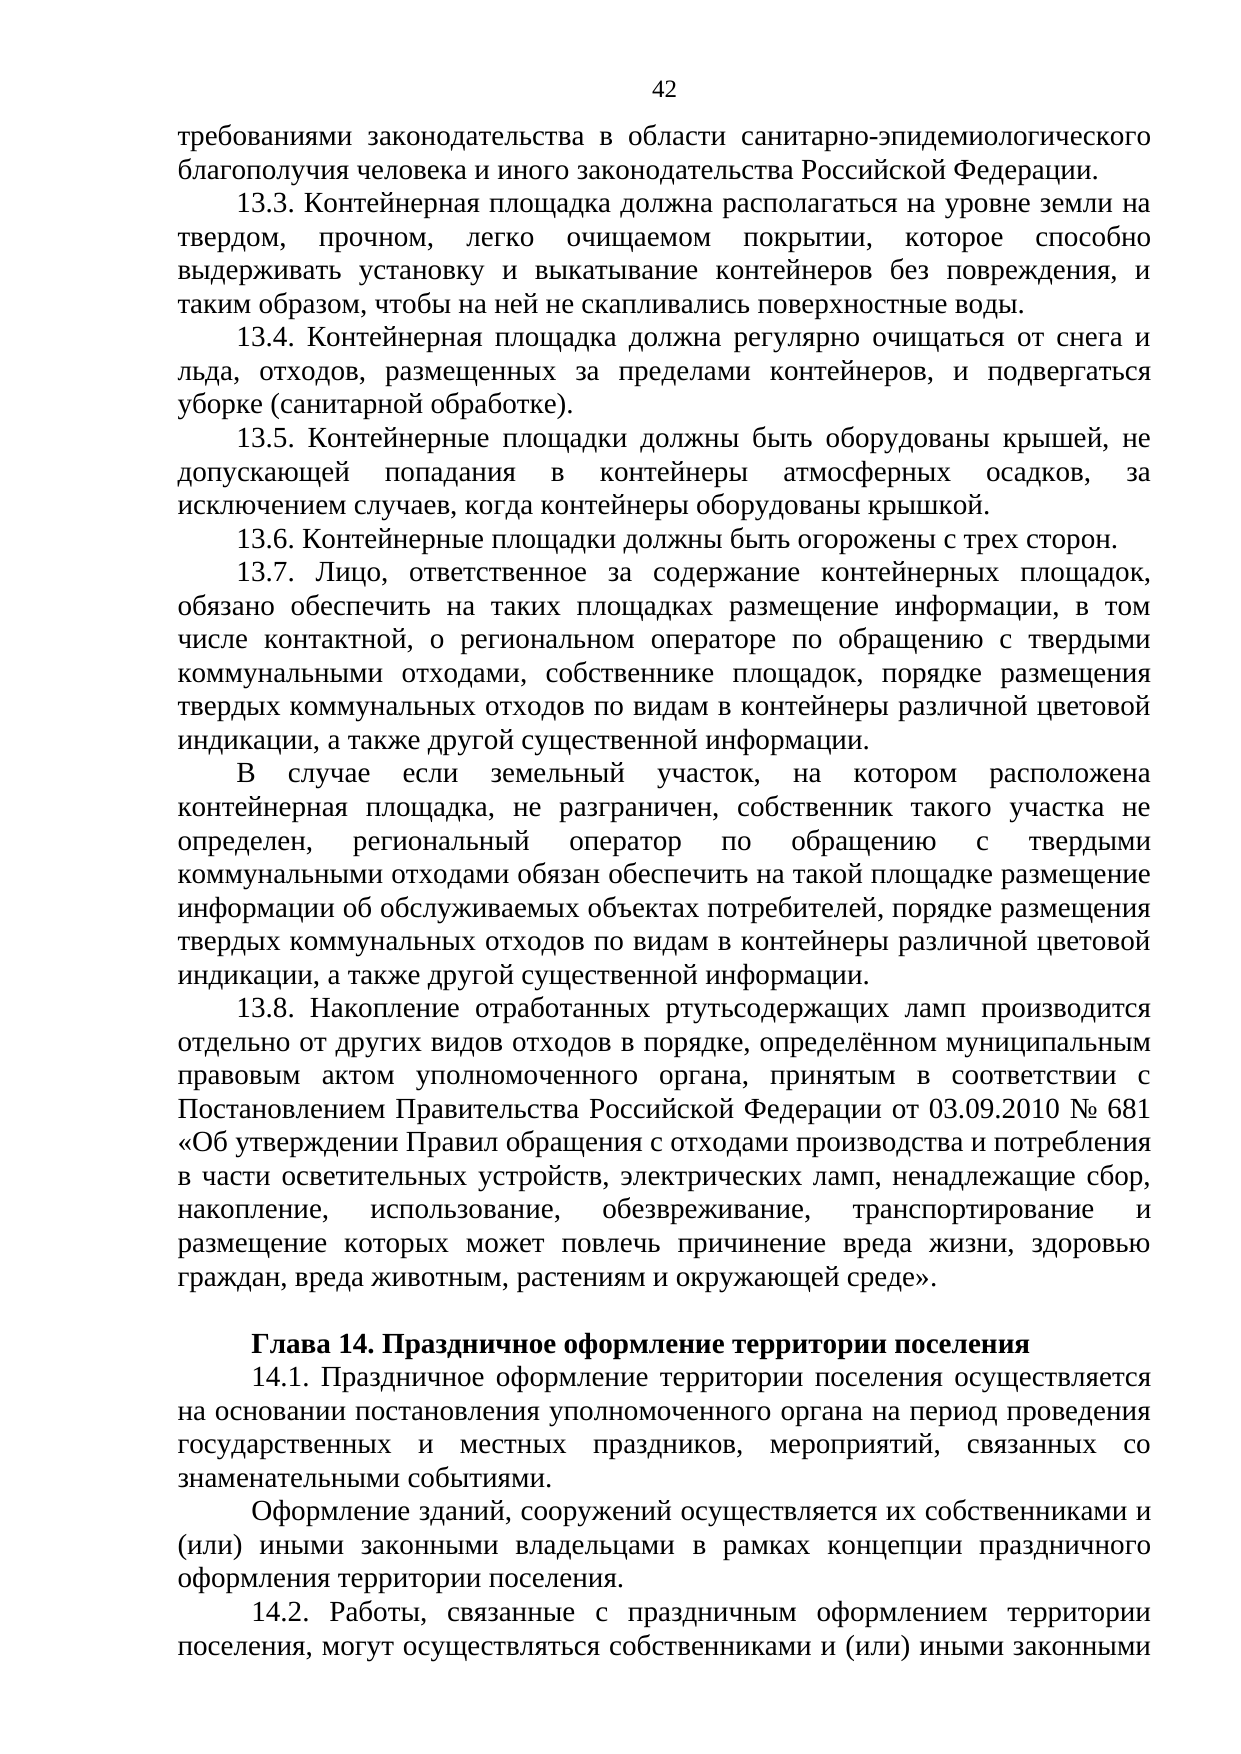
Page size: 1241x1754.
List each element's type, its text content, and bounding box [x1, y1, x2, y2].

text 14.1. Праздничное оформление территории поселения осуществляется на основании постановления уполномоченного органа на период проведения государственных и местных праздников, мероприятий, связанных со знаменательными событиями. [177, 1359, 1152, 1493]
text Глава 14. Праздничное оформление территории поселения [177, 1326, 1152, 1359]
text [177, 1594, 1152, 1661]
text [177, 118, 1152, 185]
text 13.7. Лицо, ответственное за содержание контейнерных площадок, обязано обеспечить на таких площадках размещение информации, в том числе контактной, о региональном операторе по обращению с твердыми коммунальными отходами, собственнике площадок, порядке размещения твердых коммунальных отходов по видам в контейнеры различной цветовой индикации, а также другой существенной информации. [177, 554, 1152, 756]
text 13.5. Контейнерные площадки должны быть оборудованы крышей, не допускающей попадания в контейнеры атмосферных осадков, за исключением случаев, когда контейнеры оборудованы крышкой. [177, 420, 1152, 521]
text 13.4. Контейнерная площадка должна регулярно очищаться от снега и льда, отходов, размещенных за пределами контейнеров, и подвергаться уборке (санитарной обработке). [177, 319, 1152, 420]
text 13.8. Накопление отработанных ртутьсодержащих ламп производится отдельно от других видов отходов в порядке, определённом муниципальным правовым актом уполномоченного органа, принятым в соответствии с Постановлением Правительства Российской Федерации от 03.09.2010 № 681 «Об утверждении Правил обращения с отходами производства и потребления в части осветительных устройств, электрических ламп, ненадлежащие сбор, накопление, использование, обезвреживание, транспортирование и размещение которых может повлечь причинение вреда жизни, здоровью граждан, вреда животным, растениям и окружающей среде». [177, 990, 1152, 1292]
text В случае если земельный участок, на котором расположена контейнерная площадка, не разграничен, собственник такого участка не определен, региональный оператор по обращению с твердыми коммунальными отходами обязан обеспечить на такой площадке размещение информации об обслуживаемых объектах потребителей, порядке размещения твердых коммунальных отходов по видам в контейнеры различной цветовой индикации, а также другой существенной информации. [177, 756, 1152, 990]
text Оформление зданий, сооружений осуществляется их собственниками и (или) иными законными владельцами в рамках концепции праздничного оформления территории поселения. [177, 1493, 1152, 1594]
text 13.6. Контейнерные площадки должны быть огорожены с трех сторон. [177, 521, 1152, 554]
text 13.3. Контейнерная площадка должна располагаться на уровне земли на твердом, прочном, легко очищаемом покрытии, которое способно выдерживать установку и выкатывание контейнеров без повреждения, и таким образом, чтобы на ней не скапливались поверхностные воды. [177, 185, 1152, 319]
